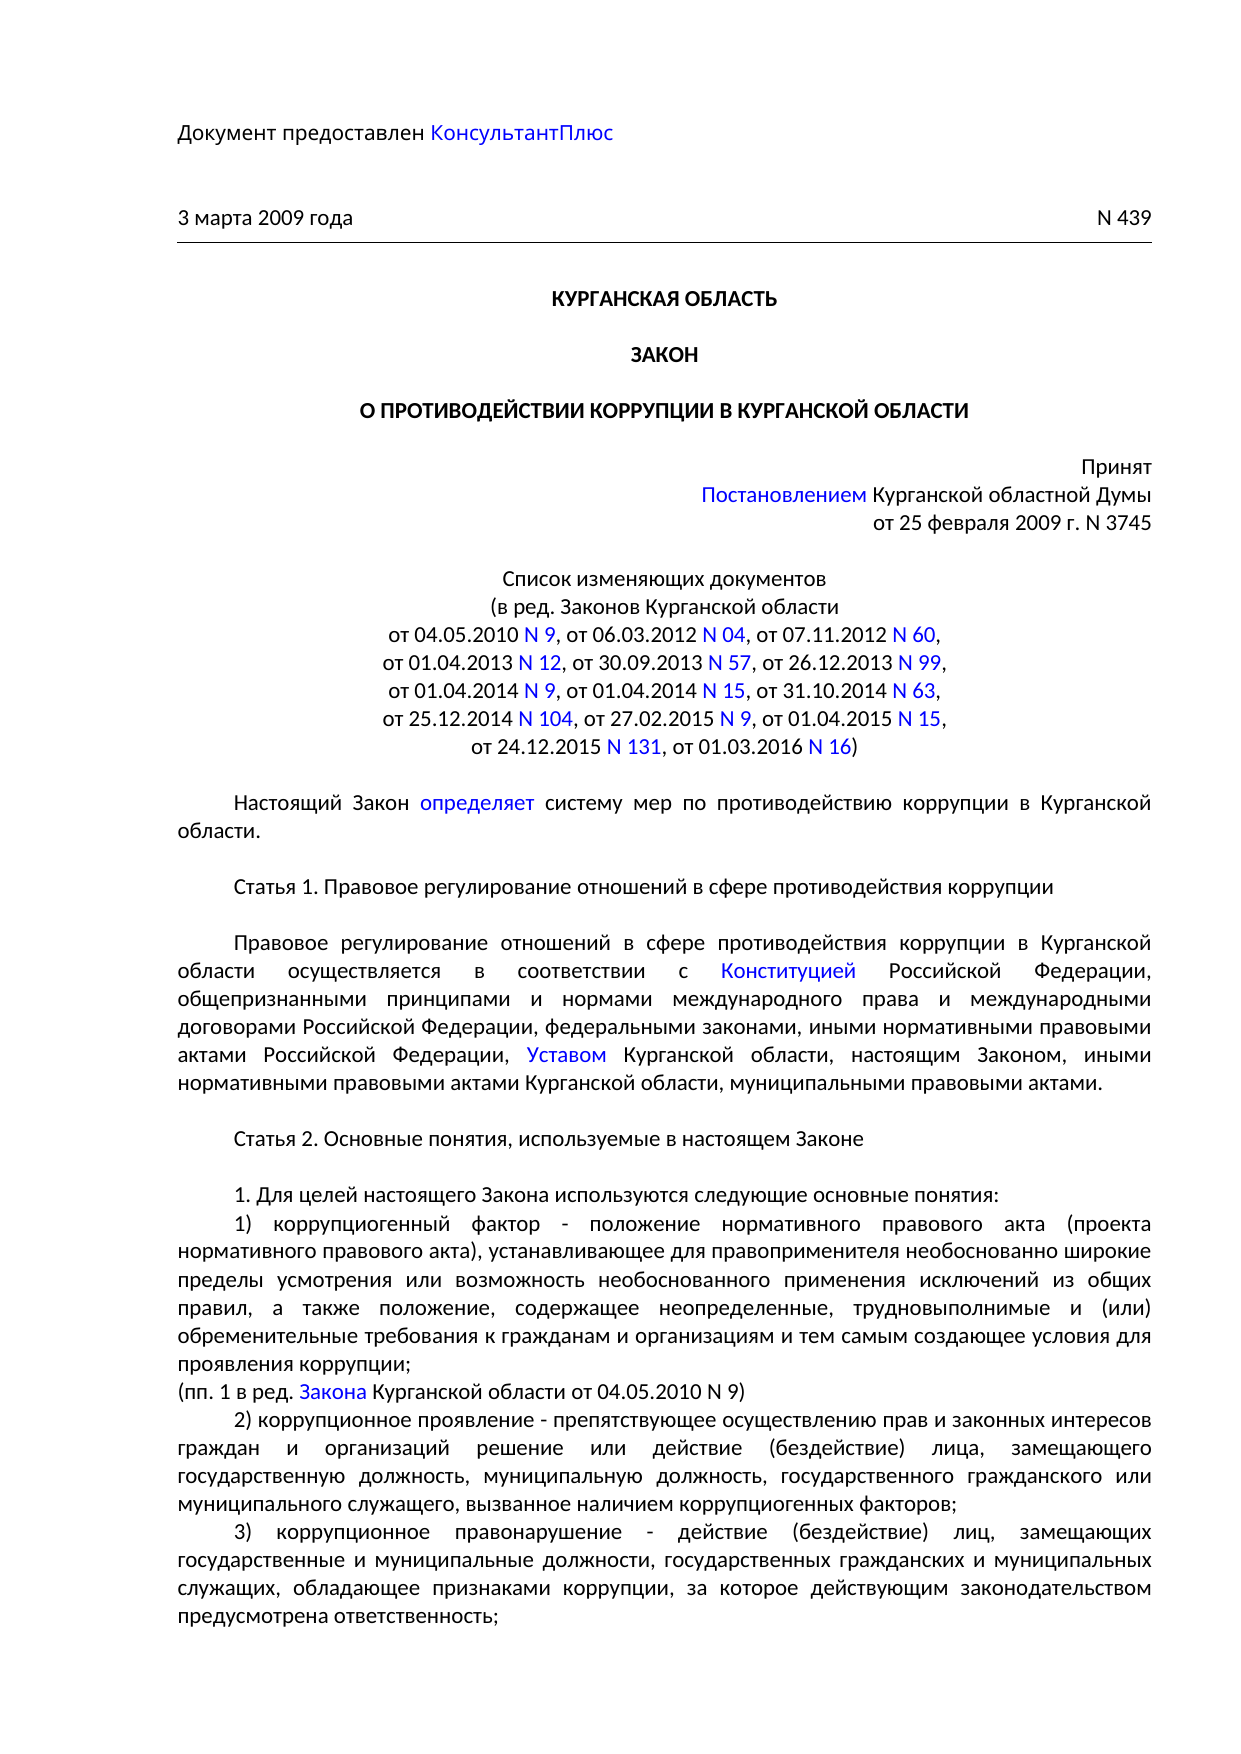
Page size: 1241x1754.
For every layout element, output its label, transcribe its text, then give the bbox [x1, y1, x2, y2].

text от 25.12.2014 N 104, от 27.02.2015 N 9, от 01.04.2015 N 15, [177, 704, 1152, 732]
title Документ предоставлен КонсультантПлюс [177, 118, 1152, 175]
text 3) коррупционное правонарушение - действие (бездействие) лиц, замещающих государственные и муниципальные должности, государственных гражданских и муниципальных служащих, обладающее признаками коррупции, за которое действующим законодательством предусмотрена ответственность; [177, 1517, 1152, 1629]
text от 25 февраля 2009 г. N 3745 [177, 508, 1152, 536]
text Настоящий Закон определяет систему мер по противодействию коррупции в Курганской области. [177, 788, 1152, 844]
text от 04.05.2010 N 9, от 06.03.2012 N 04, от 07.11.2012 N 60, [177, 620, 1152, 648]
text от 01.04.2013 N 12, от 30.09.2013 N 57, от 26.12.2013 N 99, [177, 648, 1152, 676]
title О ПРОТИВОДЕЙСТВИИ КОРРУПЦИИ В КУРГАНСКОЙ ОБЛАСТИ [177, 396, 1152, 424]
text 1) коррупциогенный фактор - положение нормативного правового акта (проекта нормативного правового акта), устанавливающее для правоприменителя необоснованно широкие пределы усмотрения или возможность необоснованного применения исключений из общих правил, а также положение, содержащее неопределенные, трудновыполнимые и (или) обременительные требования к гражданам и организациям и тем самым создающее условия для проявления коррупции; [177, 1209, 1152, 1377]
title КУРГАНСКАЯ ОБЛАСТЬ [177, 284, 1152, 312]
text от 24.12.2015 N 131, от 01.03.2016 N 16) [177, 732, 1152, 760]
text от 01.04.2014 N 9, от 01.04.2014 N 15, от 31.10.2014 N 63, [177, 676, 1152, 704]
text 2) коррупционное проявление - препятствующее осуществлению прав и законных интересов граждан и организаций решение или действие (бездействие) лица, замещающего государственную должность, муниципальную должность, государственного гражданского или муниципального служащего, вызванное наличием коррупциогенных факторов; [177, 1405, 1152, 1517]
text Постановлением Курганской областной Думы [177, 480, 1152, 508]
text Список изменяющих документов [177, 564, 1152, 592]
text Статья 2. Основные понятия, используемые в настоящем Законе [177, 1124, 1152, 1153]
text (пп. 1 в ред. Закона Курганской области от 04.05.2010 N 9) [177, 1377, 1152, 1405]
table_header N 439 [664, 203, 1152, 231]
text Статья 1. Правовое регулирование отношений в сфере противодействия коррупции [177, 872, 1152, 900]
text (в ред. Законов Курганской области [177, 592, 1152, 620]
text Правовое регулирование отношений в сфере противодействия коррупции в Курганской области осуществляется в соответствии с Конституцией Российской Федерации, общепризнанными принципами и нормами международного права и международными договорами Российской Федерации, федеральными законами, иными нормативными правовыми актами Российской Федерации, Уставом Курганской области, настоящим Законом, иными нормативными правовыми актами Курганской области, муниципальными правовыми актами. [177, 928, 1152, 1097]
title ЗАКОН [177, 340, 1152, 368]
text 1. Для целей настоящего Закона используются следующие основные понятия: [177, 1181, 1152, 1209]
text Принят [177, 452, 1152, 480]
table_header 3 марта 2009 года [177, 203, 664, 231]
